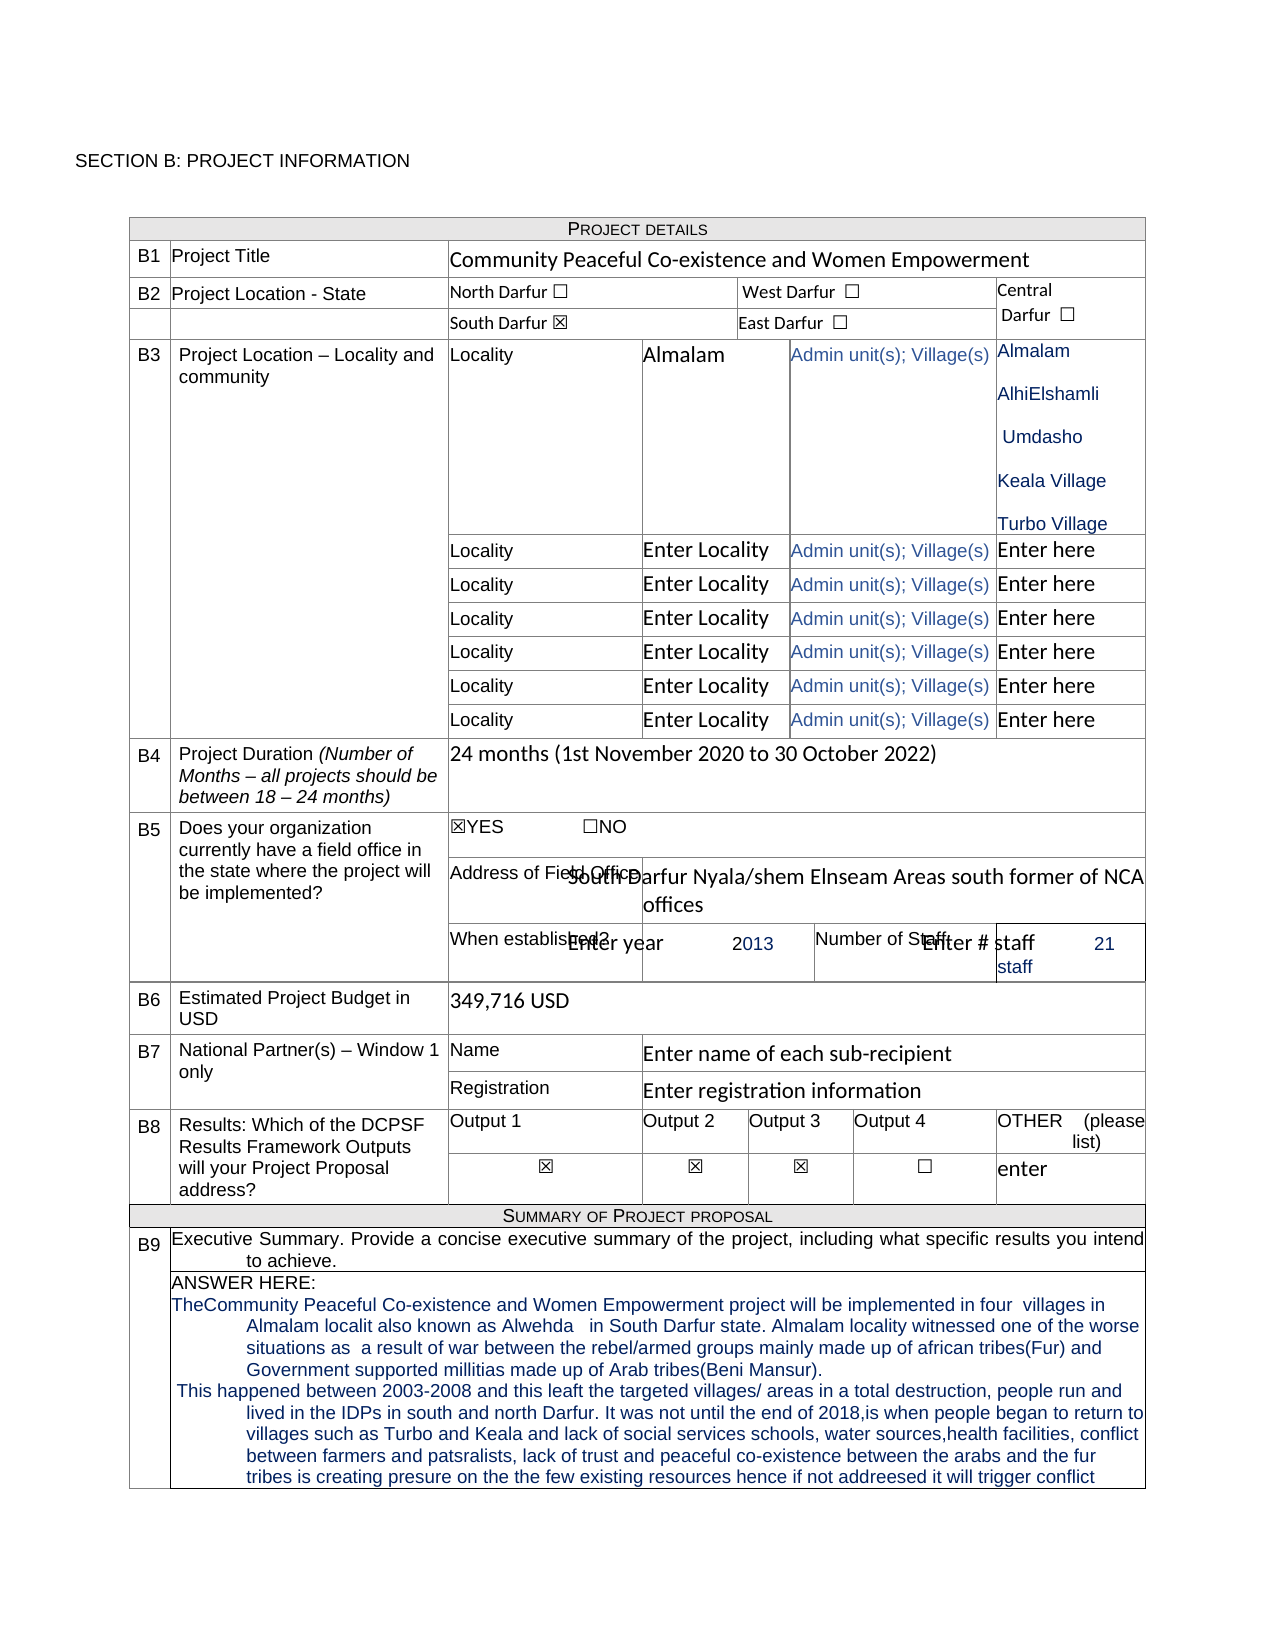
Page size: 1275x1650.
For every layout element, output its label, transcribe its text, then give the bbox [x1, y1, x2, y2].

table_cell Project Location – Locality and community [171, 340, 448, 738]
table_cell Admin unit(s); Village(s) [791, 535, 996, 568]
table_cell Output 1 [449, 1110, 642, 1153]
table_cell Locality [449, 603, 642, 636]
table_cell Number of Staff: [815, 924, 996, 981]
table_cell Admin unit(s); Village(s) [791, 705, 996, 738]
table_cell Central Darfur [997, 278, 1145, 339]
text Section B: Project Information [75, 150, 1125, 172]
table_cell National Partner(s) – Window 1 only [171, 1035, 448, 1109]
table_cell B7 [130, 1035, 170, 1109]
table_cell Admin unit(s); Village(s) [791, 603, 996, 636]
table_cell B3 [130, 340, 170, 738]
table_cell B5 [130, 813, 170, 981]
table_cell Estimated Project Budget in USD [171, 983, 448, 1034]
table_cell Output 4 [854, 1110, 996, 1153]
table_cell Locality [449, 671, 642, 704]
table_cell Admin unit(s); Village(s) [791, 340, 996, 534]
table_cell Executive Summary. Provide a concise executive summary of the project, including what specific results you intend to achieve. [171, 1228, 1145, 1271]
table_cell B9 [130, 1228, 170, 1488]
table_cell Locality [449, 535, 642, 568]
table_cell Does your organization currently have a field office in the state where the project will be implemented? [171, 813, 448, 981]
table_header Project details [130, 218, 1145, 240]
table_cell B8 [130, 1110, 170, 1204]
table_cell South Darfur [449, 309, 737, 339]
table_cell YES NO [449, 813, 1145, 857]
table_cell Locality [449, 637, 642, 670]
table_cell Registration [449, 1072, 642, 1109]
table_cell North Darfur [449, 278, 737, 308]
table_cell East Darfur [738, 309, 996, 339]
table_cell Admin unit(s); Village(s) [791, 569, 996, 602]
table_cell [171, 309, 448, 339]
table_cell 2013 [643, 924, 814, 981]
table_cell OTHER (please list) [997, 1110, 1145, 1153]
table_cell Project Title [171, 241, 448, 277]
table_cell West Darfur [738, 278, 996, 308]
table_cell Output 2 [643, 1110, 748, 1153]
table_cell Locality [449, 340, 642, 534]
table_cell Results: Which of the DCPSF Results Framework Outputs will your Project Proposal address? [171, 1110, 448, 1204]
table_cell B4 [130, 739, 170, 812]
table_cell Project Location - State [171, 278, 448, 308]
table_cell Name [449, 1035, 642, 1071]
table_cell Project Duration (Number of Months – all projects should be between 18 – 24 months) [171, 739, 448, 812]
table_cell Admin unit(s); Village(s) [791, 671, 996, 704]
table_cell Output 3 [749, 1110, 853, 1153]
table_cell When established? [449, 924, 642, 981]
table_cell Locality [449, 569, 642, 602]
table_cell Admin unit(s); Village(s) [791, 637, 996, 670]
table_cell Summary of Project proposal [130, 1205, 1145, 1227]
table_cell Locality [449, 705, 642, 738]
table_cell B2 [130, 278, 170, 308]
table_cell B1 [130, 241, 170, 277]
table_cell [130, 309, 170, 339]
table_cell Almalam AlhiElshamli Umdasho Keala Village Turbo Village [997, 340, 1145, 534]
table_cell Address of Field Office [449, 858, 642, 922]
table_cell 21 staff [997, 924, 1145, 981]
table_cell B6 [130, 983, 170, 1034]
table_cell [171, 1272, 1145, 1488]
